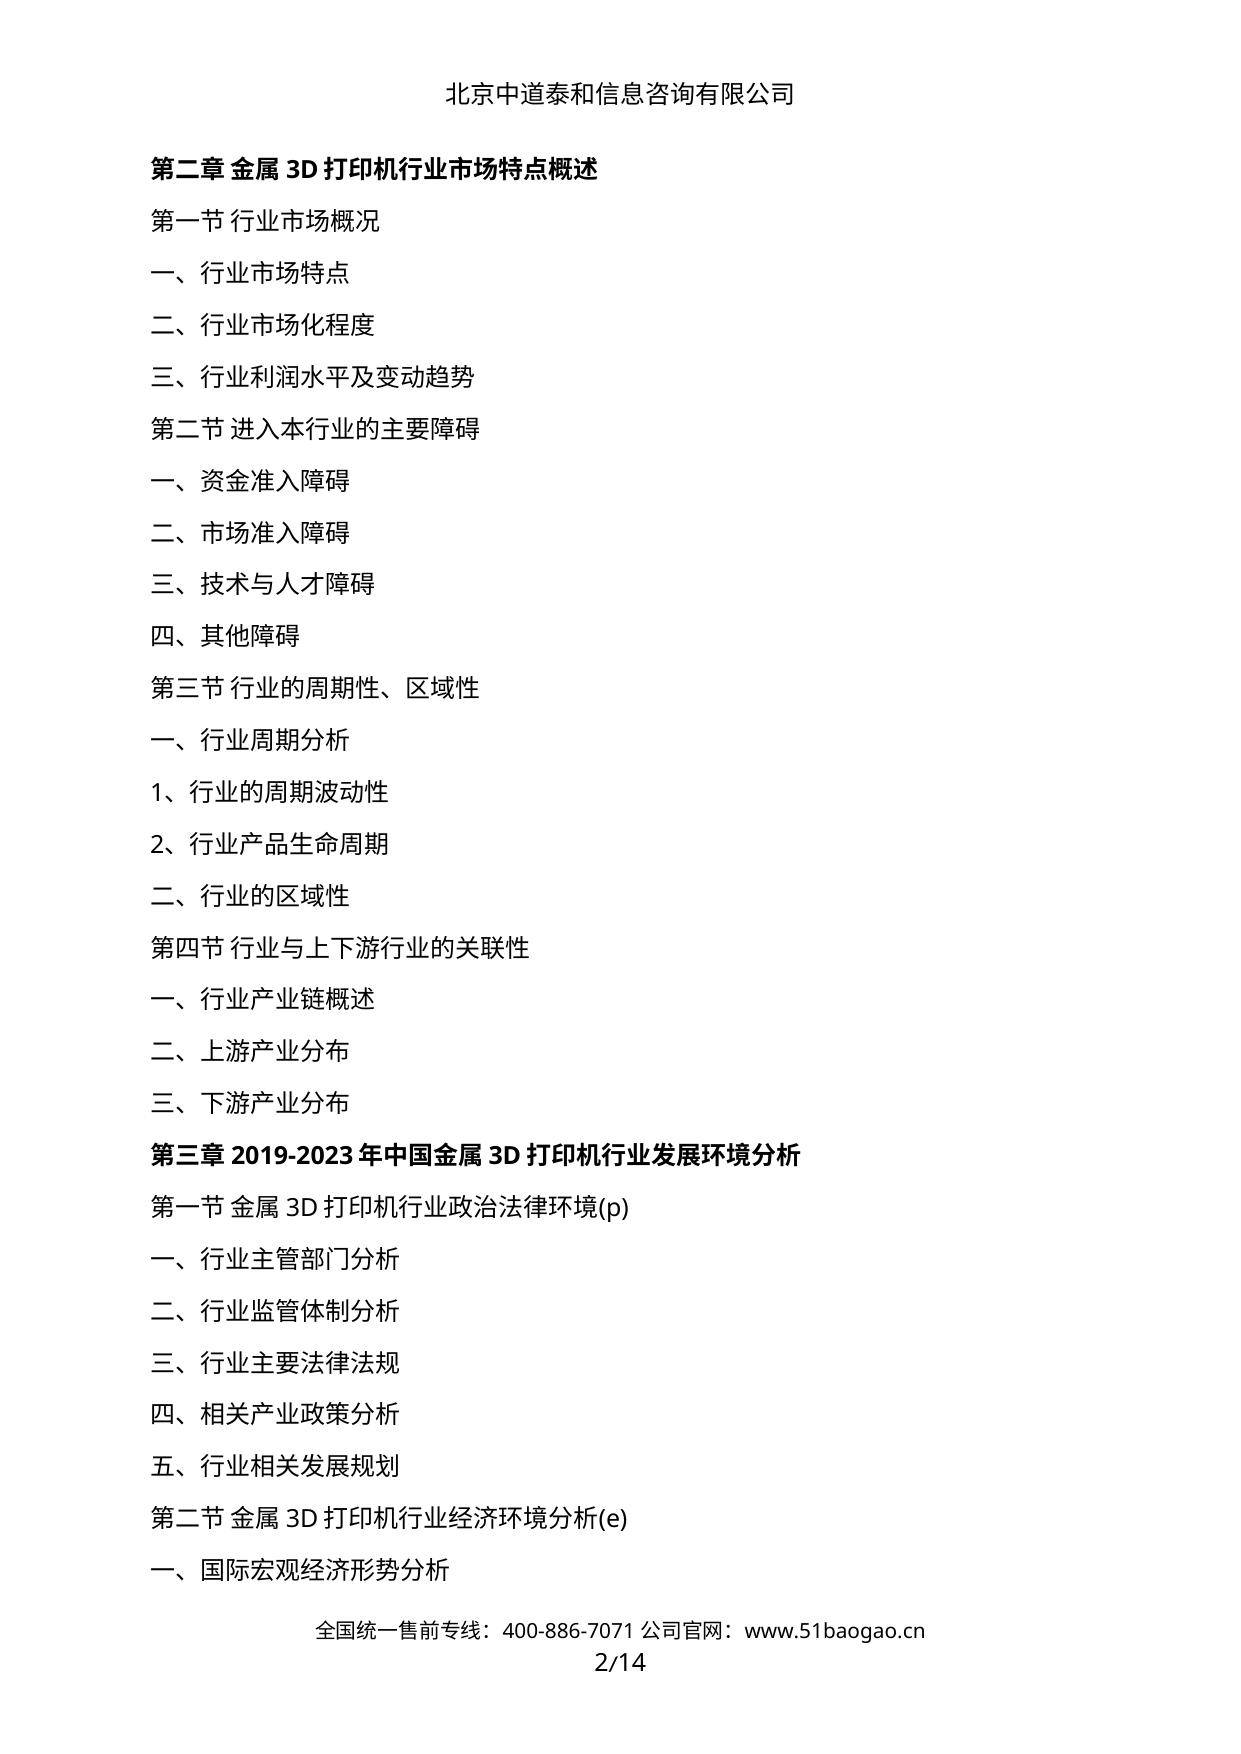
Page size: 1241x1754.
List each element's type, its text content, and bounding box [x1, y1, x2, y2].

text 第三章 2019-2023年中国金属3D打印机行业发展环境分析 [150, 1136, 1090, 1172]
text 二、行业监管体制分析 [150, 1291, 1090, 1327]
text 二、行业市场化程度 [150, 306, 1090, 342]
text 一、资金准入障碍 [150, 461, 1090, 497]
text 一、行业产业链概述 [150, 980, 1090, 1016]
text 三、技术与人才障碍 [150, 565, 1090, 601]
text 三、下游产业分布 [150, 1084, 1090, 1120]
text 三、行业利润水平及变动趋势 [150, 357, 1090, 394]
text 一、国际宏观经济形势分析 [150, 1551, 1090, 1587]
text 一、行业市场特点 [150, 254, 1090, 290]
text 第一节 行业市场概况 [150, 202, 1090, 238]
text 1、行业的周期波动性 [150, 772, 1090, 809]
text 第三节 行业的周期性、区域性 [150, 669, 1090, 705]
text 2、行业产品生命周期 [150, 824, 1090, 861]
text 第二节 进入本行业的主要障碍 [150, 409, 1090, 446]
text 第四节 行业与上下游行业的关联性 [150, 928, 1090, 964]
text 三、行业主要法律法规 [150, 1343, 1090, 1379]
text 第一节 金属3D打印机行业政治法律环境(p) [150, 1187, 1090, 1224]
text 二、市场准入障碍 [150, 513, 1090, 549]
text 第二章 金属3D打印机行业市场特点概述 [150, 150, 1090, 186]
text 二、上游产业分布 [150, 1032, 1090, 1068]
text 一、行业周期分析 [150, 721, 1090, 757]
text 四、其他障碍 [150, 617, 1090, 653]
text 四、相关产业政策分析 [150, 1395, 1090, 1431]
text 二、行业的区域性 [150, 876, 1090, 912]
text 第二节 金属3D打印机行业经济环境分析(e) [150, 1499, 1090, 1535]
text 五、行业相关发展规划 [150, 1447, 1090, 1483]
text 一、行业主管部门分析 [150, 1239, 1090, 1276]
